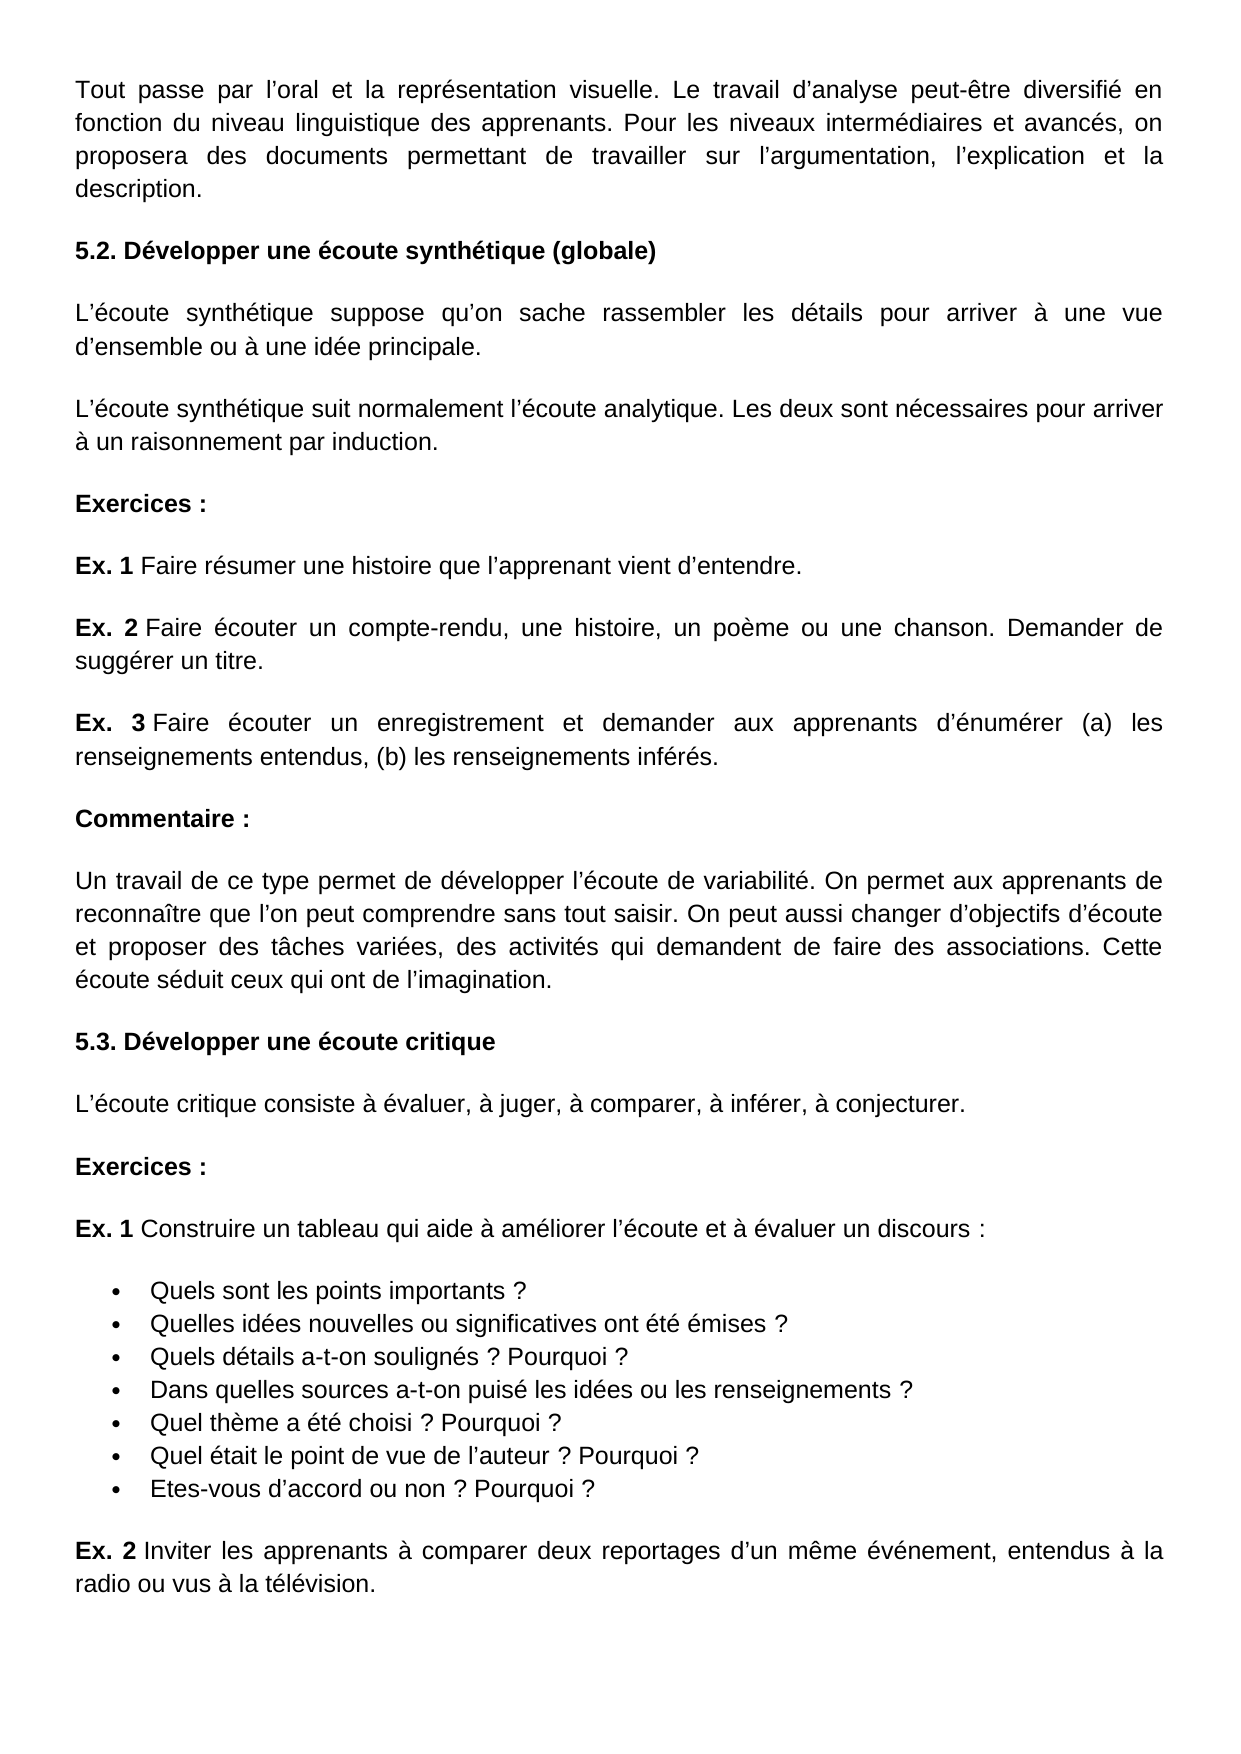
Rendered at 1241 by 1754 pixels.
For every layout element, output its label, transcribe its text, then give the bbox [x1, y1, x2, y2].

text Commentaire : [75, 804, 1165, 832]
list Quels sont les points importants ? [112, 1276, 1165, 1304]
list Quelles idées nouvelles ou significatives ont été émises ? [112, 1309, 1165, 1338]
text Ex. 2 Inviter les apprenants à comparer deux reportages d’un même événement, entendus à la radio ou vus à la télévision. [75, 1536, 1165, 1598]
text 5.3. Développer une écoute critique [75, 1027, 1165, 1056]
text Un travail de ce type permet de développer l’écoute de variabilité. On permet aux apprenants de reconnaître que l’on peut comprendre sans tout saisir. On peut aussi changer d’objectifs d’écoute et proposer des tâches variées, des activités qui demandent de faire des associations. Cette écoute séduit ceux qui ont de l’imagination. [75, 866, 1165, 994]
text L’écoute synthétique suit normalement l’écoute analytique. Les deux sont nécessaires pour arriver à un raisonnement par induction. [75, 394, 1165, 455]
text Ex. 2 Faire écouter un compte-rendu, une histoire, un poème ou une chanson. Demander de suggérer un titre. [75, 613, 1165, 675]
list Quel thème a été choisi ? Pourquoi ? [112, 1408, 1165, 1437]
list Etes-vous d’accord ou non ? Pourquoi ? [112, 1474, 1165, 1503]
text Tout passe par l’oral et la représentation visuelle. Le travail d’analyse peut-être diversifié en fonction du niveau linguistique des apprenants. Pour les niveaux intermédiaires et avancés, on proposera des documents permettant de travailler sur l’argumentation, l’explication et la description. [75, 75, 1165, 203]
list Quel était le point de vue de l’auteur ? Pourquoi ? [112, 1441, 1165, 1470]
text Ex. 3 Faire écouter un enregistrement et demander aux apprenants d’énumérer (a) les renseignements entendus, (b) les renseignements inférés. [75, 708, 1165, 770]
text L’écoute synthétique suppose qu’on sache rassembler les détails pour arriver à une vue d’ensemble ou à une idée principale. [75, 298, 1165, 360]
text 5.2. Développer une écoute synthétique (globale) [75, 236, 1165, 265]
text Ex. 1 Faire résumer une histoire que l’apprenant vient d’entendre. [75, 551, 1165, 580]
text Ex. 1 Construire un tableau qui aide à améliorer l’écoute et à évaluer un discours : [75, 1214, 1165, 1242]
list Quels détails a-t-on soulignés ? Pourquoi ? [112, 1342, 1165, 1371]
text Exercices : [75, 489, 1165, 518]
list Dans quelles sources a-t-on puisé les idées ou les renseignements ? [112, 1375, 1165, 1404]
text L’écoute critique consiste à évaluer, à juger, à comparer, à inférer, à conjecturer. [75, 1089, 1165, 1118]
text Exercices : [75, 1151, 1165, 1180]
